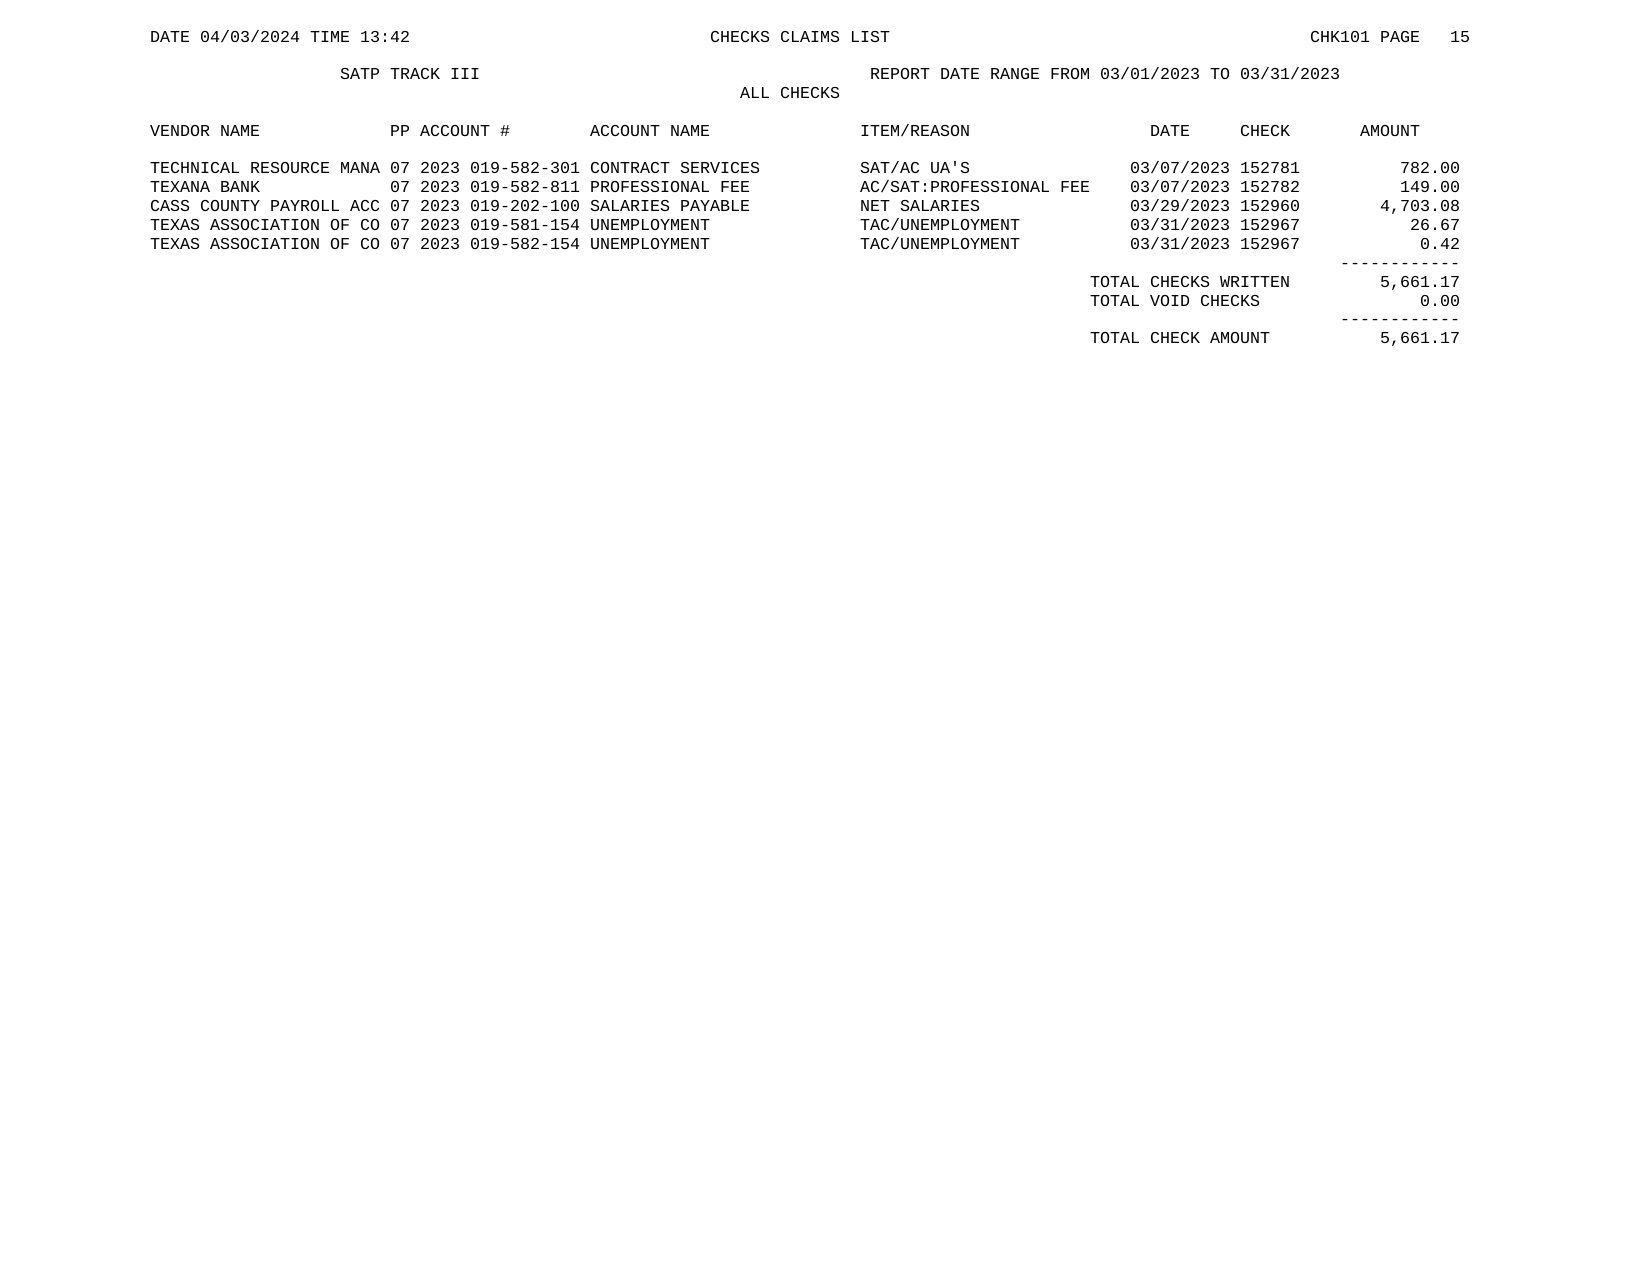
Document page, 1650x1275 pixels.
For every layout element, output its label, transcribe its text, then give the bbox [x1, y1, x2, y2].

text DATE 04/03/2024 TIME 13:42 CHECKS CLAIMS LIST CHK101 PAGE 15 [150, 28, 1500, 47]
text TOTAL CHECK AMOUNT 5,661.17 [150, 330, 1500, 349]
text TEXANA BANK 07 2023 019-582-811 PROFESSIONAL FEE AC/SAT:PROFESSIONAL FEE 03/07/2023 152782 149.00 [150, 179, 1500, 198]
text TOTAL CHECKS WRITTEN 5,661.17 [150, 273, 1500, 292]
text CASS COUNTY PAYROLL ACC 07 2023 019-202-100 SALARIES PAYABLE NET SALARIES 03/29/2023 152960 4,703.08 [150, 198, 1500, 217]
text TEXAS ASSOCIATION OF CO 07 2023 019-581-154 UNEMPLOYMENT TAC/UNEMPLOYMENT 03/31/2023 152967 26.67 [150, 217, 1500, 236]
text TOTAL VOID CHECKS 0.00 [150, 292, 1500, 311]
text SATP TRACK III REPORT DATE RANGE FROM 03/01/2023 TO 03/31/2023 [150, 66, 1500, 85]
text TECHNICAL RESOURCE MANA 07 2023 019-582-301 CONTRACT SERVICES SAT/AC UA'S 03/07/2023 152781 782.00 [150, 160, 1500, 179]
text ------------ [150, 311, 1500, 330]
text ALL CHECKS [150, 85, 1500, 103]
text ------------ [150, 254, 1500, 273]
text VENDOR NAME PP ACCOUNT # ACCOUNT NAME ITEM/REASON DATE CHECK AMOUNT [150, 122, 1500, 141]
text TEXAS ASSOCIATION OF CO 07 2023 019-582-154 UNEMPLOYMENT TAC/UNEMPLOYMENT 03/31/2023 152967 0.42 [150, 236, 1500, 254]
